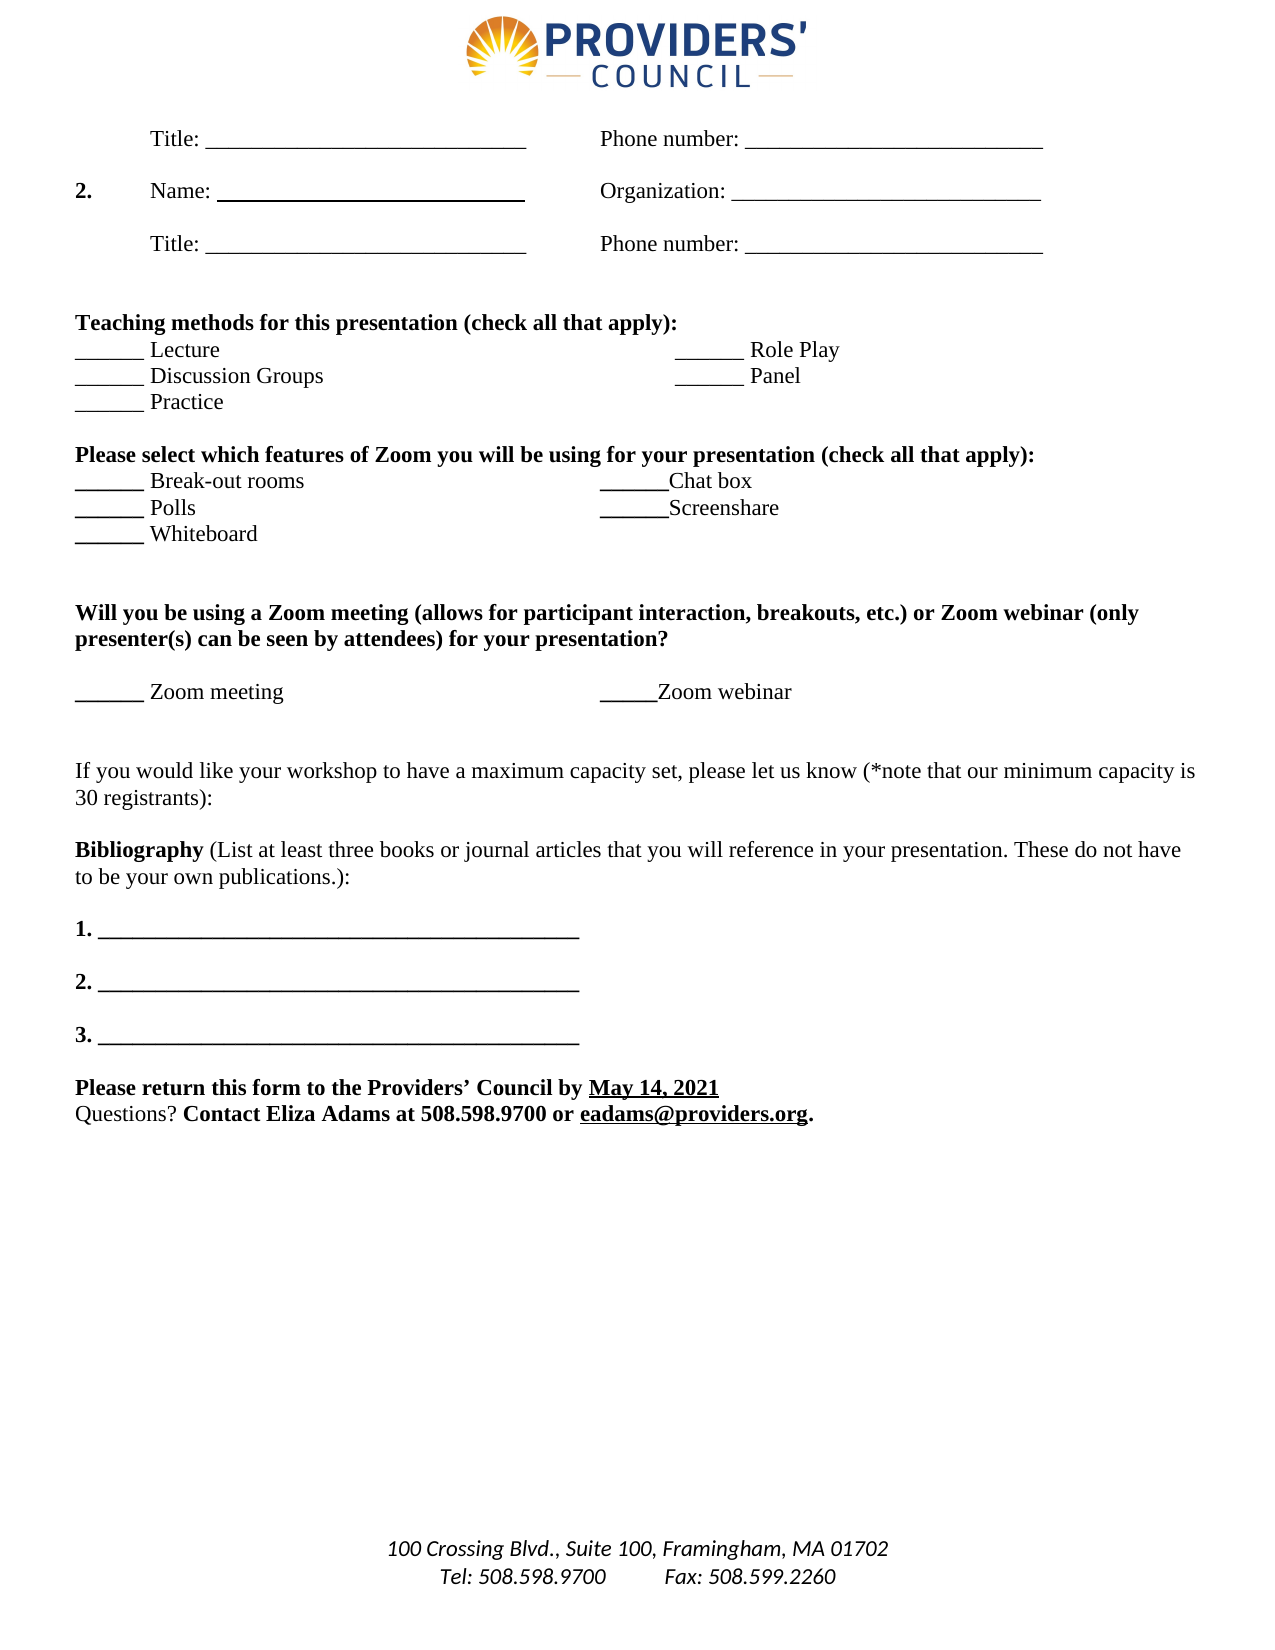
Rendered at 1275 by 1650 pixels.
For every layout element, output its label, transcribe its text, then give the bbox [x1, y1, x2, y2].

text 2. Name: Organization: ___________________________ [75, 177, 1200, 204]
text Please return this form to the Providers’ Council by May 14, 2021 [75, 1073, 1200, 1100]
text ______ Lecture [75, 336, 600, 362]
text ______ Role Play [675, 336, 1200, 362]
text Title: ____________________________ Phone number: __________________________ [75, 230, 1200, 257]
text ______ Whiteboard [75, 520, 1200, 546]
text Will you be using a Zoom meeting (allows for participant interaction, breakouts, etc.) or Zoom webinar (only presenter(s) can be seen by attendees) for your presentation? [75, 599, 1200, 652]
text ______ Discussion Groups [75, 362, 600, 388]
text Bibliography (List at least three books or journal articles that you will reference in your presentation. These do not have to be your own publications.): [75, 836, 1200, 889]
text Teaching methods for this presentation (check all that apply): [75, 309, 1200, 336]
text 1. __________________________________________ [75, 915, 1200, 942]
text Title: ____________________________ Phone number: __________________________ [75, 125, 1200, 151]
text 3. __________________________________________ [75, 1021, 1200, 1047]
text ______ Practice [75, 388, 600, 415]
text ______ Panel [675, 362, 1200, 388]
text ______ Polls ______Screenshare [75, 494, 1200, 520]
picture [458, 15, 817, 91]
text ______ Zoom meeting _____Zoom webinar [75, 678, 1200, 704]
text ______ Break-out rooms ______Chat box [75, 467, 1200, 494]
text 2. __________________________________________ [75, 968, 1200, 994]
text Please select which features of Zoom you will be using for your presentation (check all that apply): [75, 441, 1200, 467]
text If you would like your workshop to have a maximum capacity set, please let us know (*note that our minimum capacity is 30 registrants): [75, 757, 1200, 810]
text Questions? Contact Eliza Adams at 508.598.9700 or eadams@providers.org. [75, 1100, 1200, 1126]
